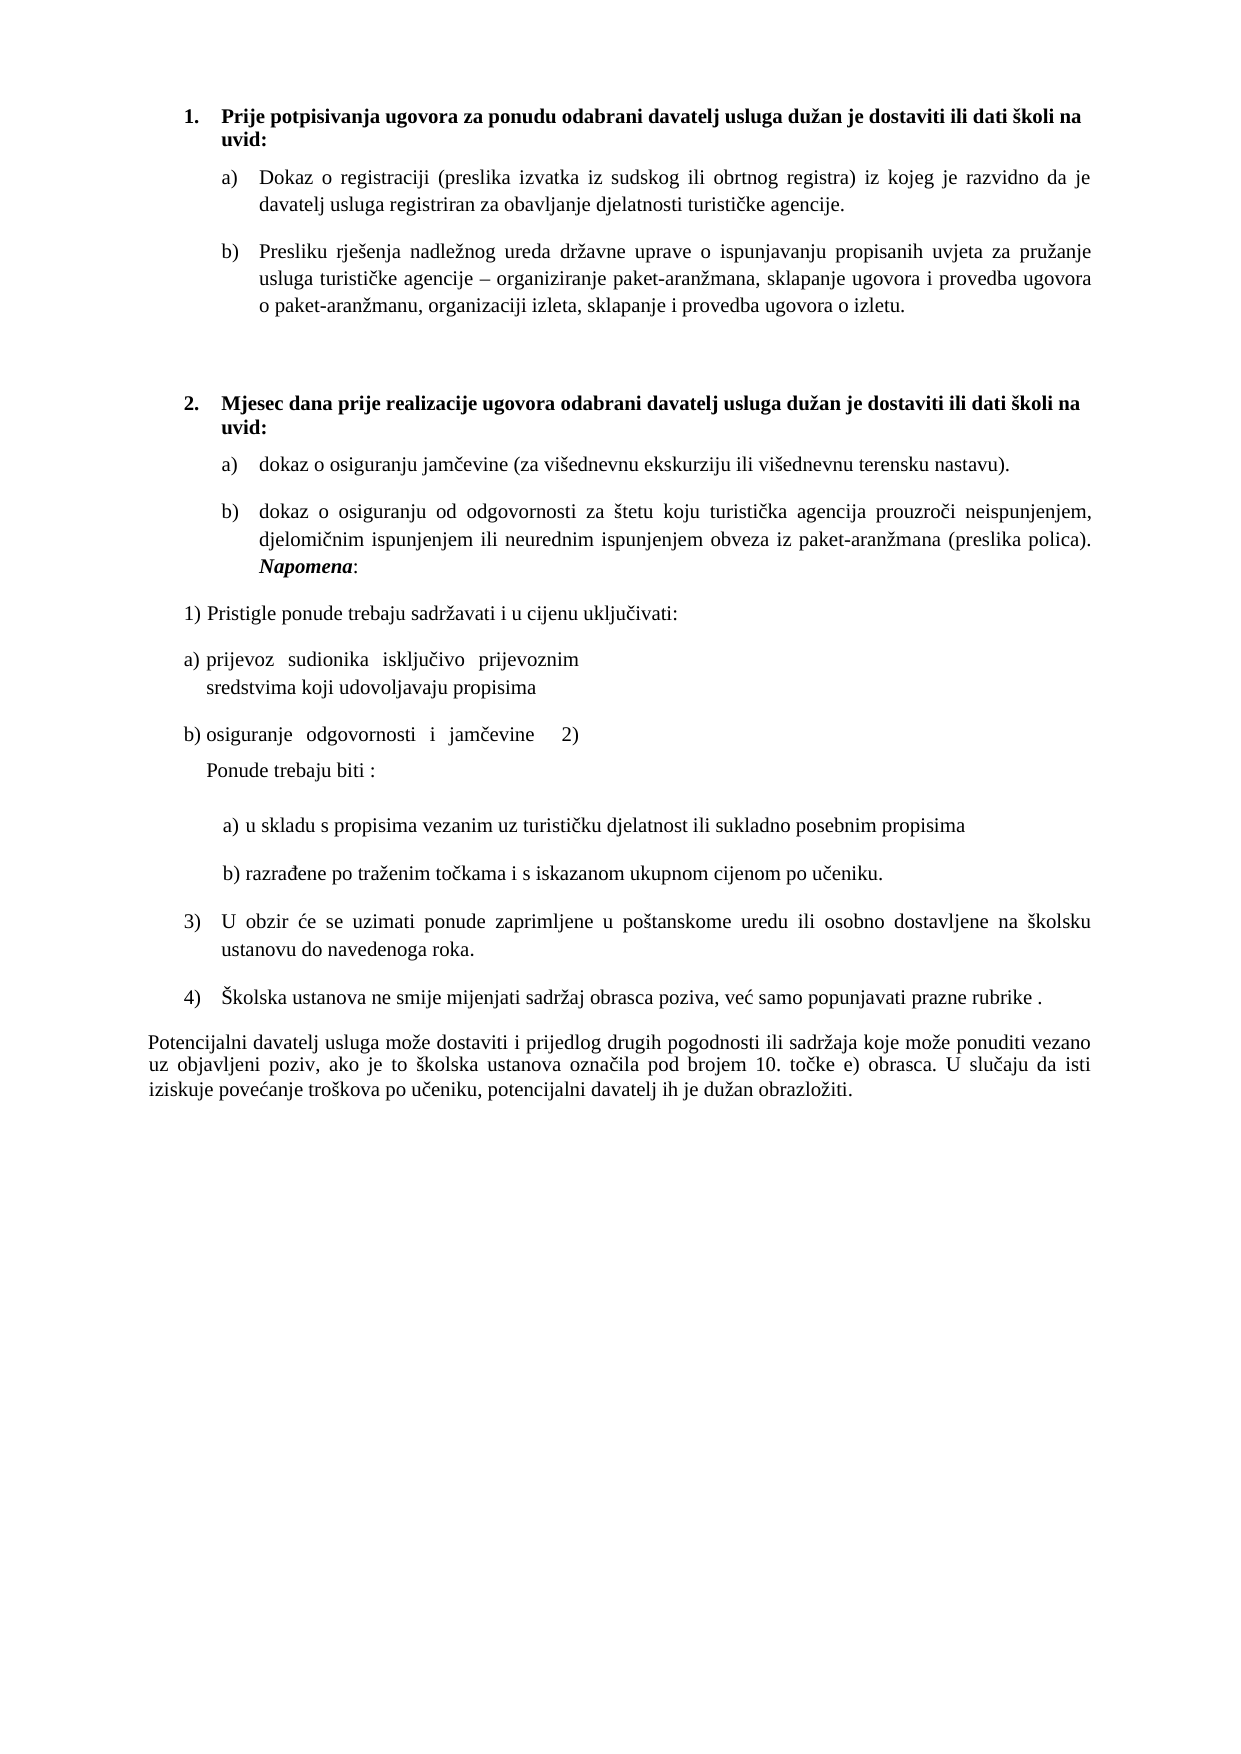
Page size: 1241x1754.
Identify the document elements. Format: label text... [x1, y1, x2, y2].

list Presliku rješenja nadležnog ureda državne uprave o ispunjavanju propisanih uvjeta za pružanje usluga turističke agencije – organiziranje paket-aranžmana, sklapanje ugovora i provedba ugovora o paket-aranžmanu, organizaciji izleta, sklapanje i provedba ugovora o izletu. [221, 239, 1093, 317]
list dokaz o osiguranju jamčevine (za višednevnu ekskurziju ili višednevnu terensku nastavu). [221, 452, 1093, 476]
list Prije potpisivanja ugovora za ponudu odabrani davatelj usluga dužan je dostaviti ili dati školi na uvid: [183, 104, 1094, 151]
list dokaz o osiguranju od odgovornosti za štetu koju turistička agencija prouzroči neispunjenjem, djelomičnim ispunjenjem ili neurednim ispunjenjem obveza iz paket-aranžmana (preslika polica). Napomena: [221, 499, 1093, 578]
text 1) Pristigle ponude trebaju sadržavati i u cijenu uključivati: [183, 601, 1093, 624]
text Potencijalni davatelj usluga može dostaviti i prijedlog drugih pogodnosti ili sadržaja koje može ponuditi vezano uz objavljeni poziv, ako je to školska ustanova označila pod brojem 10. točke e) obrasca. U slučaju da isti iziskuje povećanje troškova po učeniku, potencijalni davatelj ih je dužan obrazložiti. [148, 1032, 1093, 1102]
list razrađene po traženim točkama i s iskazanom ukupnom cijenom po učeniku. [223, 860, 1093, 886]
list U obzir će se uzimati ponude zaprimljene u poštanskome uredu ili osobno dostavljene na školsku ustanovu do navedenoga roka. [183, 908, 1093, 961]
list Mjesec dana prije realizacije ugovora odabrani davatelj usluga dužan je dostaviti ili dati školi na uvid: [183, 392, 1094, 439]
list Dokaz o registraciji (preslika izvatka iz sudskog ili obrtnog registra) iz kojeg je razvidno da je davatelj usluga registriran za obavljanje djelatnosti turističke agencije. [221, 165, 1093, 216]
list prijevoz sudionika isključivo prijevoznim sredstvima koji udovoljavaju propisima [183, 647, 579, 699]
list Školska ustanova ne smije mijenjati sadržaj obrasca poziva, već samo popunjavati prazne rubrike . [183, 984, 1093, 1009]
list u skladu s propisima vezanim uz turističku djelatnost ili sukladno posebnim propisima [223, 813, 1093, 837]
list osiguranje odgovornosti i jamčevine 2) Ponude trebaju biti : [183, 721, 579, 782]
